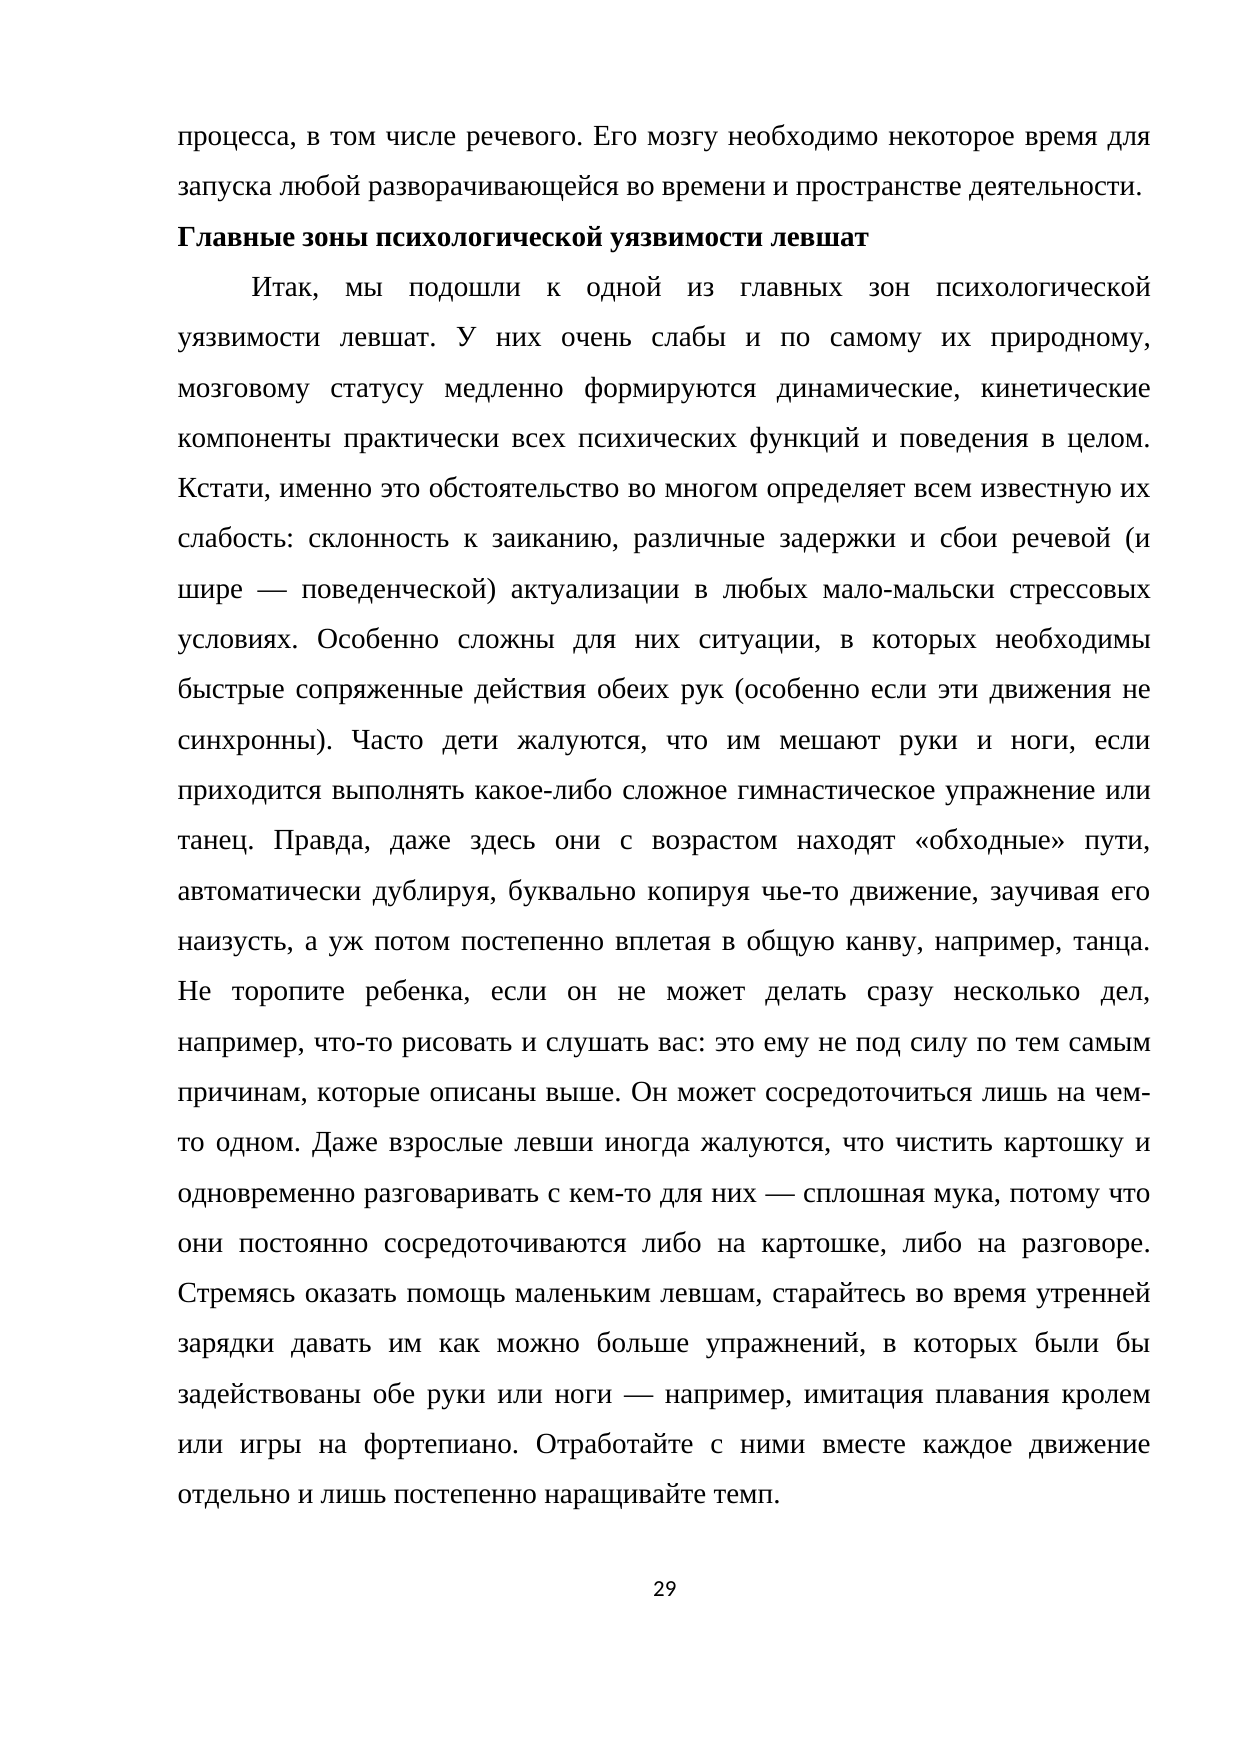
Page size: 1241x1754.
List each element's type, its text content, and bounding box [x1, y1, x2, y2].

text Главные зоны психологической уязвимости левшат [177, 219, 1152, 252]
text Итак, мы подошли к одной из главных зон психологической уязвимости левшат. У них очень слабы и по самому их природному, мозговому статусу медленно формируются динамические, кинетические компоненты практически всех психических функций и поведения в целом. Кстати, именно это обстоятельство во многом определяет всем известную их слабость: склонность к заиканию, различные задержки и сбои речевой (и шире — поведенческой) актуализации в любых мало-мальски стрессовых условиях. Особенно сложны для них ситуации, в которых необходимы быстрые сопряженные действия обеих рук (особенно если эти движения не синхронны). Часто дети жалуются, что им мешают руки и ноги, если приходится выполнять какое-либо сложное гимнастическое упражнение или танец. Правда, даже здесь они с возрастом находят «обходные» пути, автоматически дублируя, буквально копируя чье-то движение, заучивая его наизусть, а уж потом постепенно вплетая в общую канву, например, танца. Не торопите ребенка, если он не может делать сразу несколько дел, например, что-то рисовать и слушать вас: это ему не под силу по тем самым причинам, которые описаны выше. Он может сосредоточиться лишь на чем- то одном. Даже взрослые левши иногда жалуются, что чистить картошку и одновременно разговаривать с кем-то для них — сплошная мука, потому что они постоянно сосредоточиваются либо на картошке, либо на разговоре. Стремясь оказать помощь маленьким левшам, старайтесь во время утренней зарядки давать им как можно больше упражнений, в которых были бы задействованы обе руки или ноги — например, имитация плавания кролем или игры на фортепиано. Отработайте с ними вместе каждое движение отдельно и лишь постепенно наращивайте темп. [177, 269, 1152, 1510]
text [177, 118, 1152, 202]
